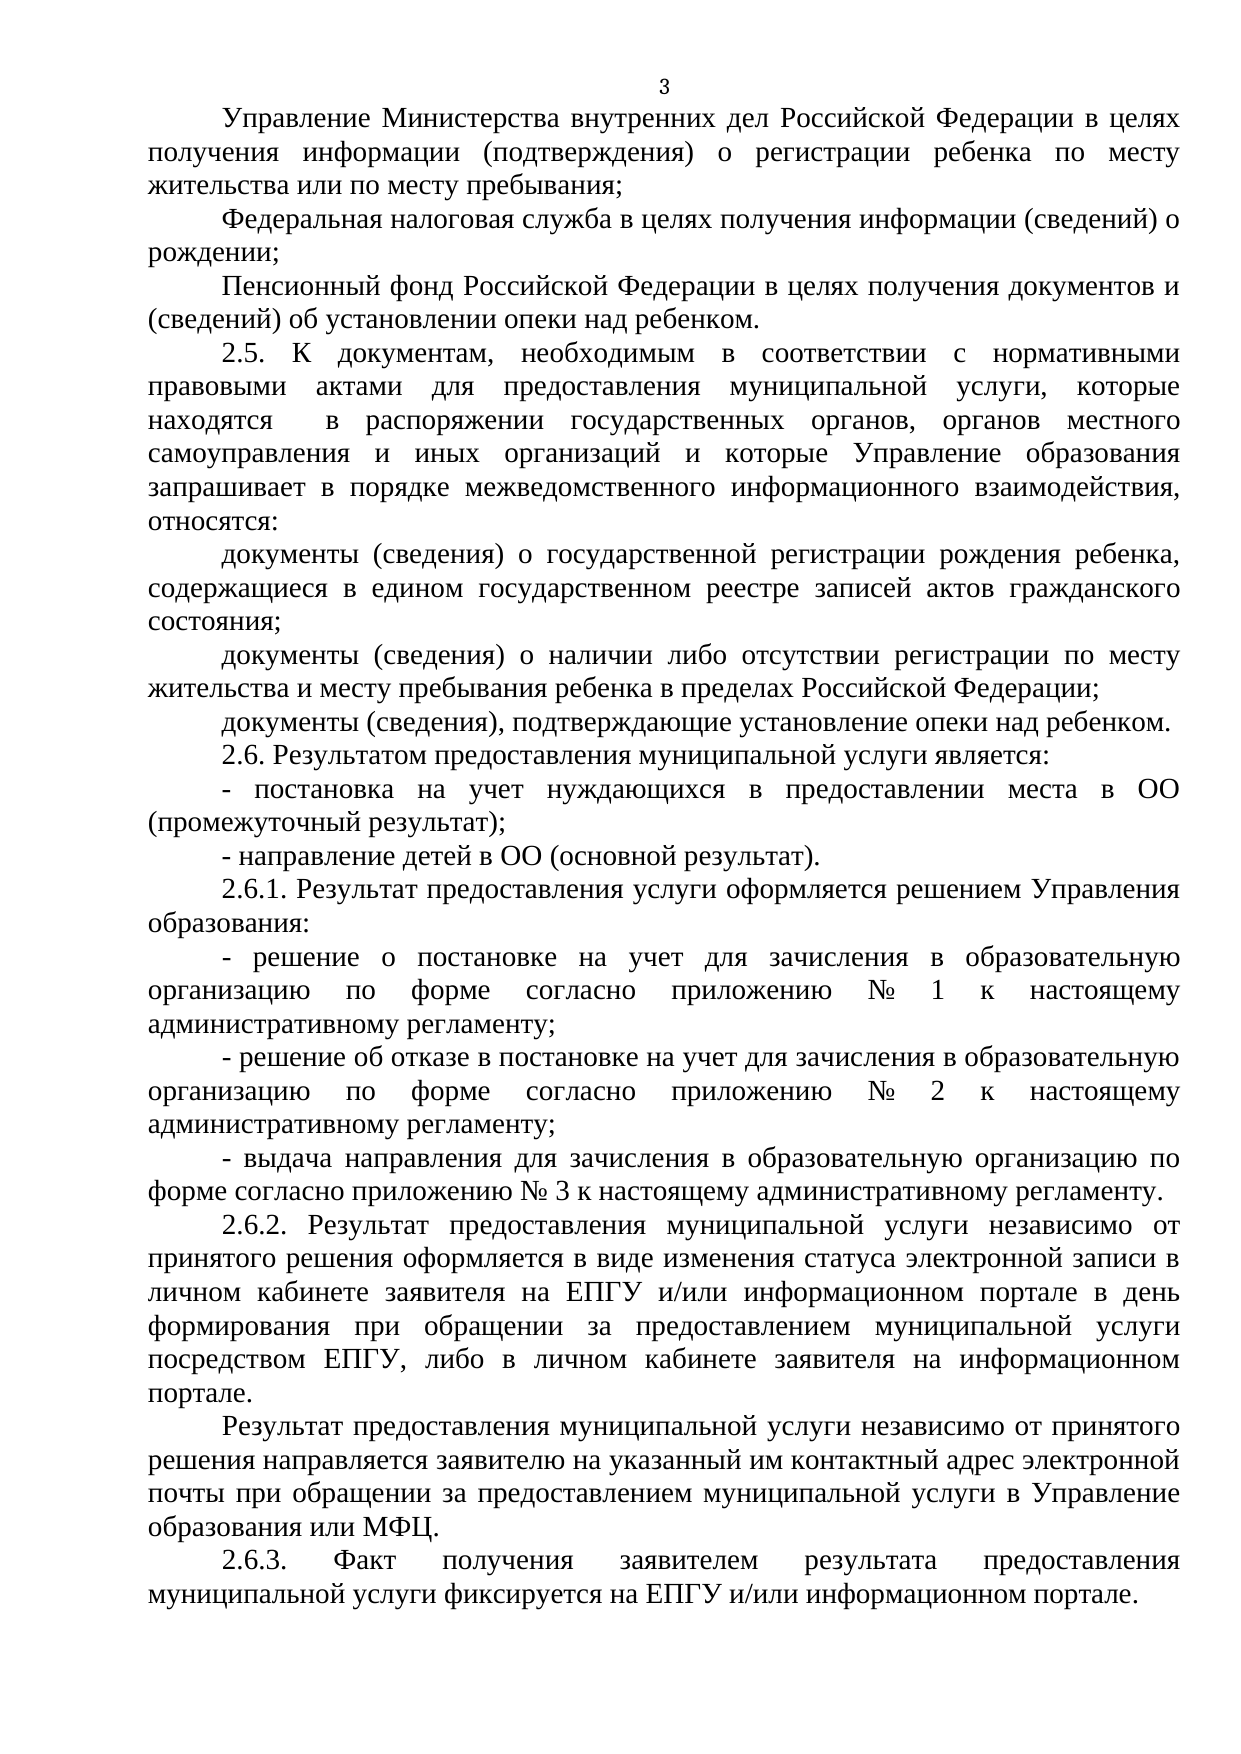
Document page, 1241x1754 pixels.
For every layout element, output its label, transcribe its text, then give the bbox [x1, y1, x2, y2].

text - направление детей в ОО (основной результат). [148, 838, 1181, 872]
text - постановка на учет нуждающихся в предоставлении места в ОО (промежуточный результат); [148, 771, 1181, 838]
text Результат предоставления муниципальной услуги независимо от принятого решения направляется заявителю на указанный им контактный адрес электронной почты при обращении за предоставлением муниципальной услуги в Управление образования или МФЦ. [148, 1408, 1181, 1542]
text документы (сведения) о наличии либо отсутствии регистрации по месту жительства и месту пребывания ребенка в пределах Российской Федерации; [148, 637, 1181, 704]
text Федеральная налоговая служба в целях получения информации (сведений) о рождении; [148, 201, 1181, 268]
text 2.6.1. Результат предоставления услуги оформляется решением Управления образования: [148, 872, 1181, 939]
text 2.6.3. Факт получения заявителем результата предоставления муниципальной услуги фиксируется на ЕПГУ и/или информационном портале. [148, 1542, 1181, 1609]
text Управление Министерства внутренних дел Российской Федерации в целях получения информации (подтверждения) о регистрации ребенка по месту жительства или по месту пребывания; [148, 100, 1181, 201]
text - решение об отказе в постановке на учет для зачисления в образовательную организацию по форме согласно приложению № 2 к настоящему административному регламенту; [148, 1039, 1181, 1140]
text документы (сведения), подтверждающие установление опеки над ребенком. [148, 704, 1181, 737]
text Пенсионный фонд Российской Федерации в целях получения документов и (сведений) об установлении опеки над ребенком. [148, 268, 1181, 335]
text - выдача направления для зачисления в образовательную организацию по форме согласно приложению № 3 к настоящему административному регламенту. [148, 1140, 1181, 1207]
text документы (сведения) о государственной регистрации рождения ребенка, содержащиеся в едином государственном реестре записей актов гражданского состояния; [148, 536, 1181, 637]
text 2.6.2. Результат предоставления муниципальной услуги независимо от принятого решения оформляется в виде изменения статуса электронной записи в личном кабинете заявителя на ЕПГУ и/или информационном портале в день формирования при обращении за предоставлением муниципальной услуги посредством ЕПГУ, либо в личном кабинете заявителя на информационном портале. [148, 1207, 1181, 1408]
text 2.6. Результатом предоставления муниципальной услуги является: [148, 737, 1181, 771]
text - решение о постановке на учет для зачисления в образовательную организацию по форме согласно приложению № 1 к настоящему административному регламенту; [148, 939, 1181, 1039]
text 2.5. К документам, необходимым в соответствии с нормативными правовыми актами для предоставления муниципальной услуги, которые находятся в распоряжении государственных органов, органов местного самоуправления и иных организаций и которые Управление образования запрашивает в порядке межведомственного информационного взаимодействия, относятся: [148, 335, 1181, 536]
